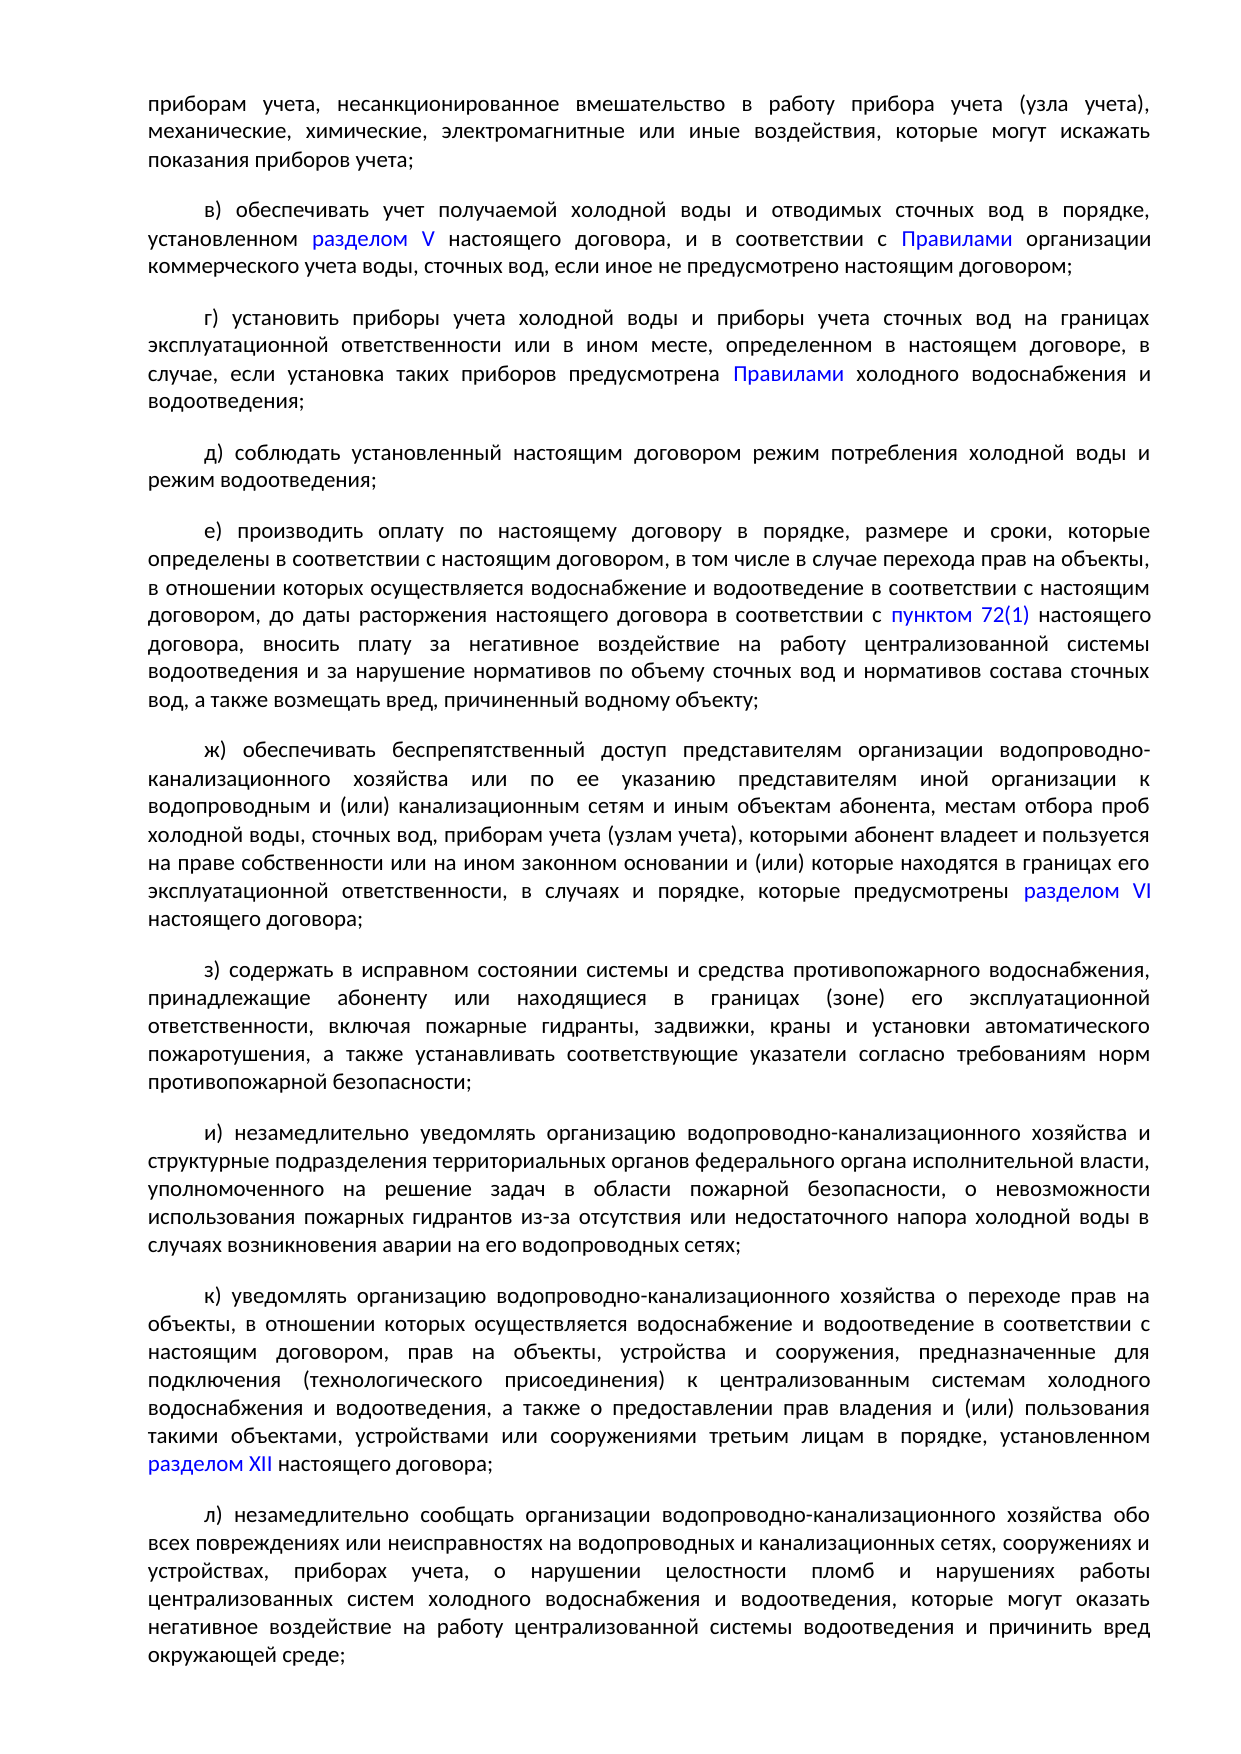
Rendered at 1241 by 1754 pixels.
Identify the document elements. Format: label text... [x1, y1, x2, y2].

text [148, 89, 1152, 173]
text д) соблюдать установленный настоящим договором режим потребления холодной воды и режим водоотведения; [148, 438, 1152, 494]
text в) обеспечивать учет получаемой холодной воды и отводимых сточных вод в порядке, установленном разделом V настоящего договора, и в соответствии с Правилами организации коммерческого учета воды, сточных вод, если иное не предусмотрено настоящим договором; [148, 196, 1152, 280]
text ж) обеспечивать беспрепятственный доступ представителям организации водопроводно-канализационного хозяйства или по ее указанию представителям иной организации к водопроводным и (или) канализационным сетям и иным объектам абонента, местам отбора проб холодной воды, сточных вод, приборам учета (узлам учета), которыми абонент владеет и пользуется на праве собственности или на ином законном основании и (или) которые находятся в границах его эксплуатационной ответственности, в случаях и порядке, которые предусмотрены разделом VI настоящего договора; [148, 736, 1152, 932]
text и) незамедлительно уведомлять организацию водопроводно-канализационного хозяйства и структурные подразделения территориальных органов федерального органа исполнительной власти, уполномоченного на решение задач в области пожарной безопасности, о невозможности использования пожарных гидрантов из-за отсутствия или недостаточного напора холодной воды в случаях возникновения аварии на его водопроводных сетях; [148, 1118, 1152, 1258]
text г) установить приборы учета холодной воды и приборы учета сточных вод на границах эксплуатационной ответственности или в ином месте, определенном в настоящем договоре, в случае, если установка таких приборов предусмотрена Правилами холодного водоснабжения и водоотведения; [148, 303, 1152, 415]
text л) незамедлительно сообщать организации водопроводно-канализационного хозяйства обо всех повреждениях или неисправностях на водопроводных и канализационных сетях, сооружениях и устройствах, приборах учета, о нарушении целостности пломб и нарушениях работы централизованных систем холодного водоснабжения и водоотведения, которые могут оказать негативное воздействие на работу централизованной системы водоотведения и причинить вред окружающей среде; [148, 1500, 1152, 1668]
text е) производить оплату по настоящему договору в порядке, размере и сроки, которые определены в соответствии с настоящим договором, в том числе в случае перехода прав на объекты, в отношении которых осуществляется водоснабжение и водоотведение в соответствии с настоящим договором, до даты расторжения настоящего договора в соответствии с пунктом 72(1) настоящего договора, вносить плату за негативное воздействие на работу централизованной системы водоотведения и за нарушение нормативов по объему сточных вод и нормативов состава сточных вод, а также возмещать вред, причиненный водному объекту; [148, 517, 1152, 713]
text з) содержать в исправном состоянии системы и средства противопожарного водоснабжения, принадлежащие абоненту или находящиеся в границах (зоне) его эксплуатационной ответственности, включая пожарные гидранты, задвижки, краны и установки автоматического пожаротушения, а также устанавливать соответствующие указатели согласно требованиям норм противопожарной безопасности; [148, 955, 1152, 1095]
text к) уведомлять организацию водопроводно-канализационного хозяйства о переходе прав на объекты, в отношении которых осуществляется водоснабжение и водоотведение в соответствии с настоящим договором, прав на объекты, устройства и сооружения, предназначенные для подключения (технологического присоединения) к централизованным системам холодного водоснабжения и водоотведения, а также о предоставлении прав владения и (или) пользования такими объектами, устройствами или сооружениями третьим лицам в порядке, установленном разделом XII настоящего договора; [148, 1281, 1152, 1477]
